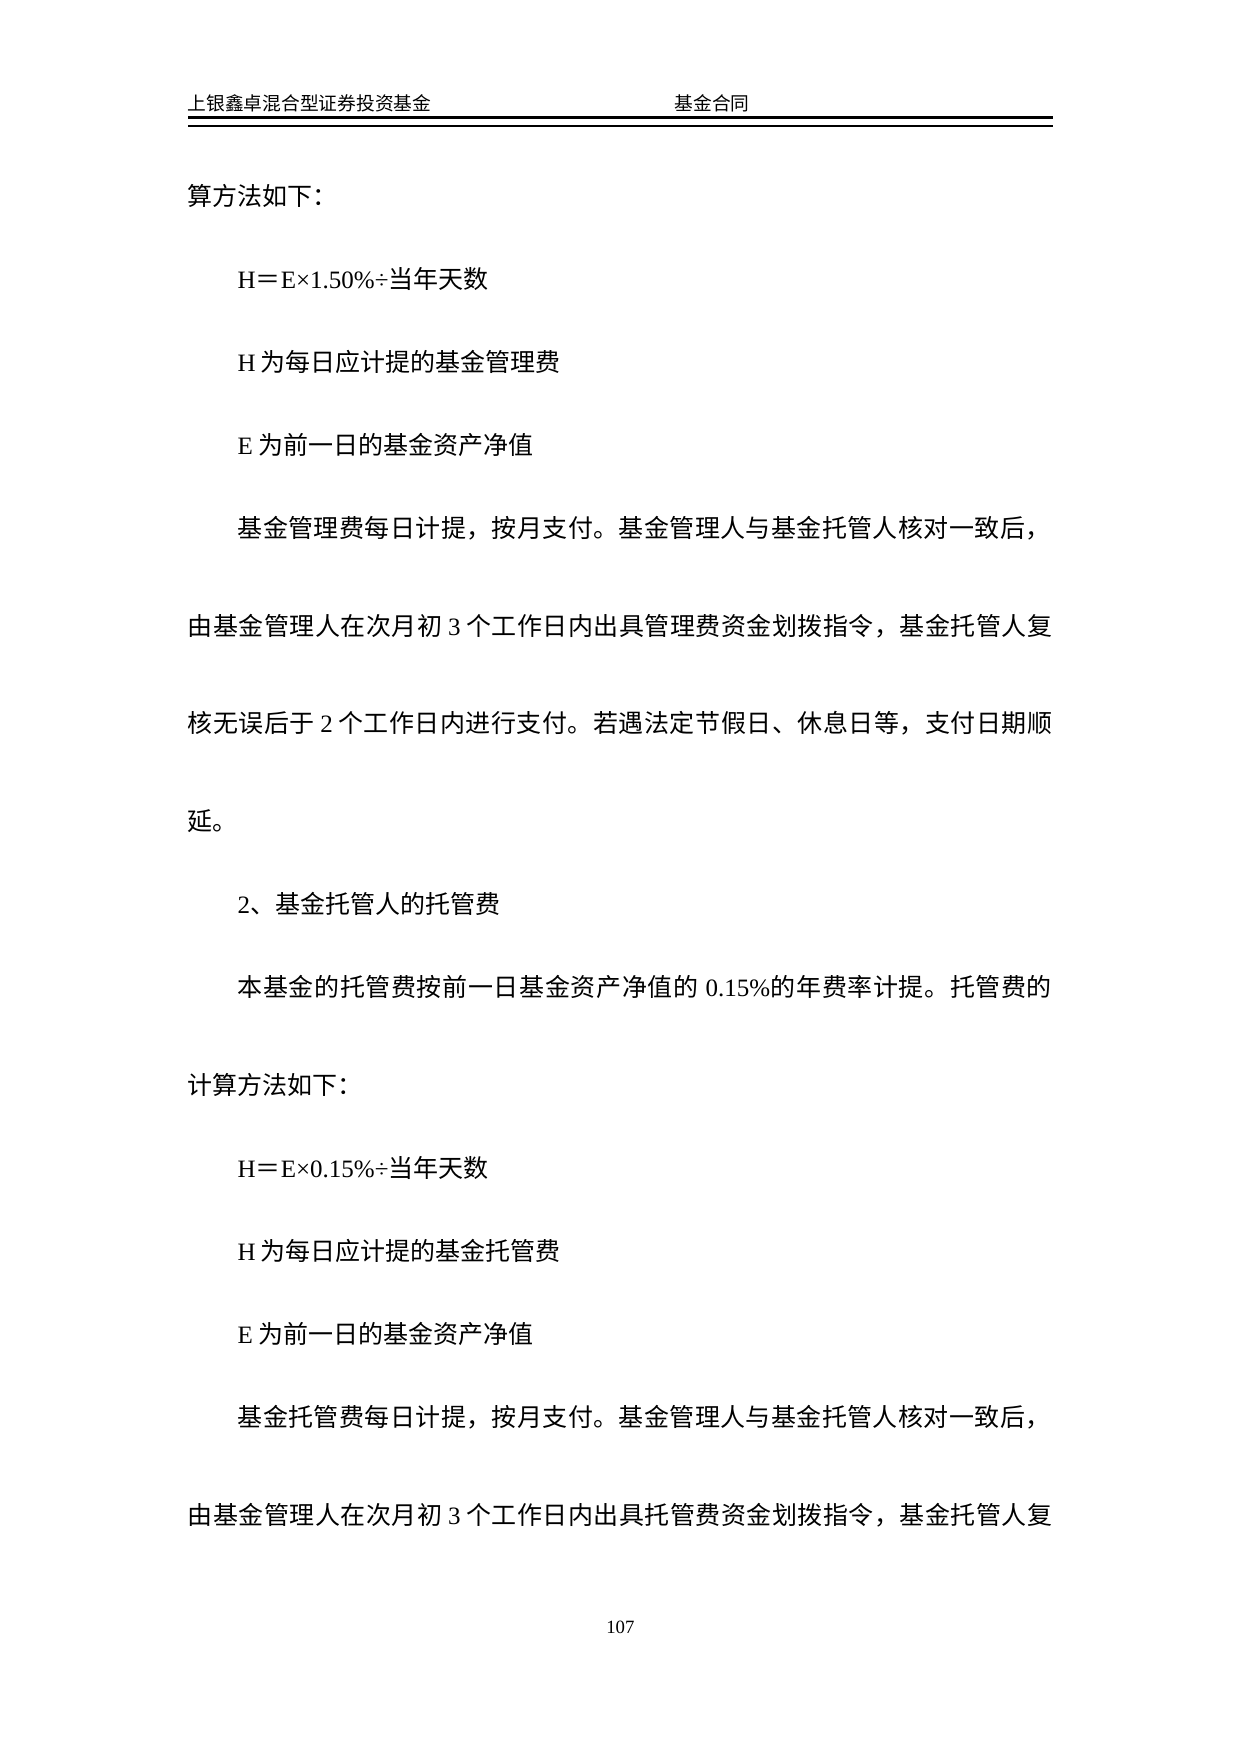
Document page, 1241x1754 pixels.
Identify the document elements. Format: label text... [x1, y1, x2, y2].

text E为前一日的基金资产净值 [187, 411, 1053, 476]
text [187, 162, 1053, 227]
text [187, 1383, 1053, 1546]
text E为前一日的基金资产净值 [187, 1300, 1053, 1365]
text H＝E×0.15%÷当年天数 [187, 1134, 1053, 1199]
text 本基金的托管费按前一日基金资产净值的0.15%的年费率计提。托管费的计算方法如下： [187, 953, 1053, 1116]
text H为每日应计提的基金管理费 [187, 328, 1053, 393]
text H＝E×1.50%÷当年天数 [187, 245, 1053, 310]
text H为每日应计提的基金托管费 [187, 1217, 1053, 1282]
text 2、基金托管人的托管费 [187, 870, 1053, 935]
text 基金管理费每日计提，按月支付。基金管理人与基金托管人核对一致后，由基金管理人在次月初3个工作日内出具管理费资金划拨指令，基金托管人复核无误后于2个工作日内进行支付。若遇法定节假日、休息日等，支付日期顺延。 [187, 494, 1053, 852]
